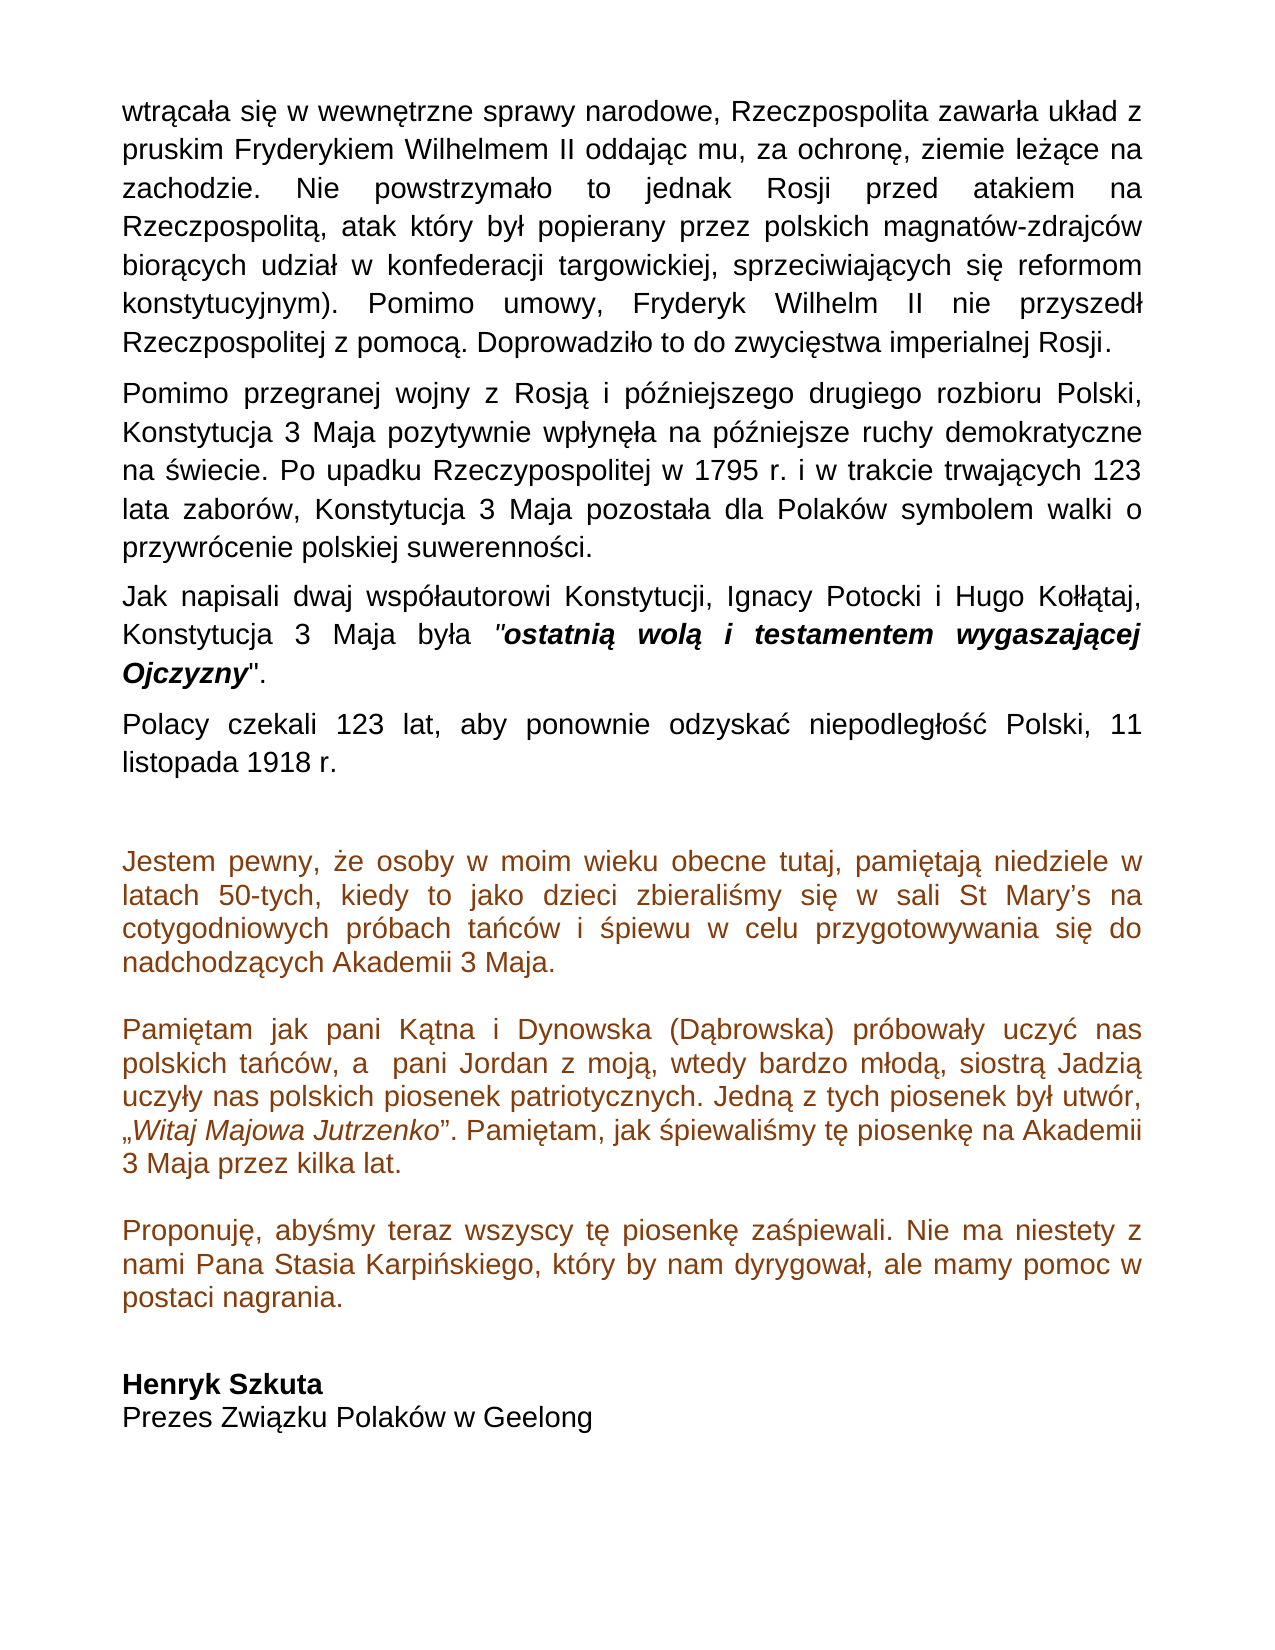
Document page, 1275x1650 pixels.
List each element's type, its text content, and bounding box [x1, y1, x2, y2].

text Pomimo przegranej wojny z Rosją i późniejszego drugiego rozbioru Polski, Konstytucja 3 Maja pozytywnie wpłynęła na późniejsze ruchy demokratyczne na świecie. Po upadku Rzeczypospolitej w 1795 r. i w trakcie trwających 123 lata zaborów, Konstytucja 3 Maja pozostała dla Polaków symbolem walki o przywrócenie polskiej suwerenności. [122, 376, 1144, 564]
text Polacy czekali 123 lat, aby ponownie odzyskać niepodległość Polski, 11 listopada 1918 r. [122, 707, 1144, 779]
text Pamiętam jak pani Kątna i Dynowska (Dąbrowska) próbowały uczyć nas polskich tańców, a pani Jordan z moją, wtedy bardzo młodą, siostrą Jadzią uczyły nas polskich piosenek patriotycznych. Jedną z tych piosenek był utwór, „Witaj Majowa Jutrzenko”. Pamiętam, jak śpiewaliśmy tę piosenkę na Akademii 3 Maja przez kilka lat. [122, 1012, 1144, 1180]
text Henryk Szkuta Prezes Związku Polaków w Geelong [122, 1367, 1144, 1434]
text Jestem pewny, że osoby w moim wieku obecne tutaj, pamiętają niedziele w latach 50-tych, kiedy to jako dzieci zbieraliśmy się w sali St Mary’s na cotygodniowych próbach tańców i śpiewu w celu przygotowywania się do nadchodzących Akademii 3 Maja. [122, 844, 1144, 978]
text Jak napisali dwaj współautorowi Konstytucji, Ignacy Potocki i Hugo Kołłątaj, Konstytucja 3 Maja była "ostatnią wolą i testamentem wygaszającej Ojczyzny". [122, 579, 1144, 689]
text Proponuję, abyśmy teraz wszyscy tę piosenkę zaśpiewali. Nie ma niestety z nami Pana Stasia Karpińskiego, który by nam dyrygował, ale mamy pomoc w postaci nagrania. [122, 1213, 1144, 1314]
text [122, 94, 1144, 358]
